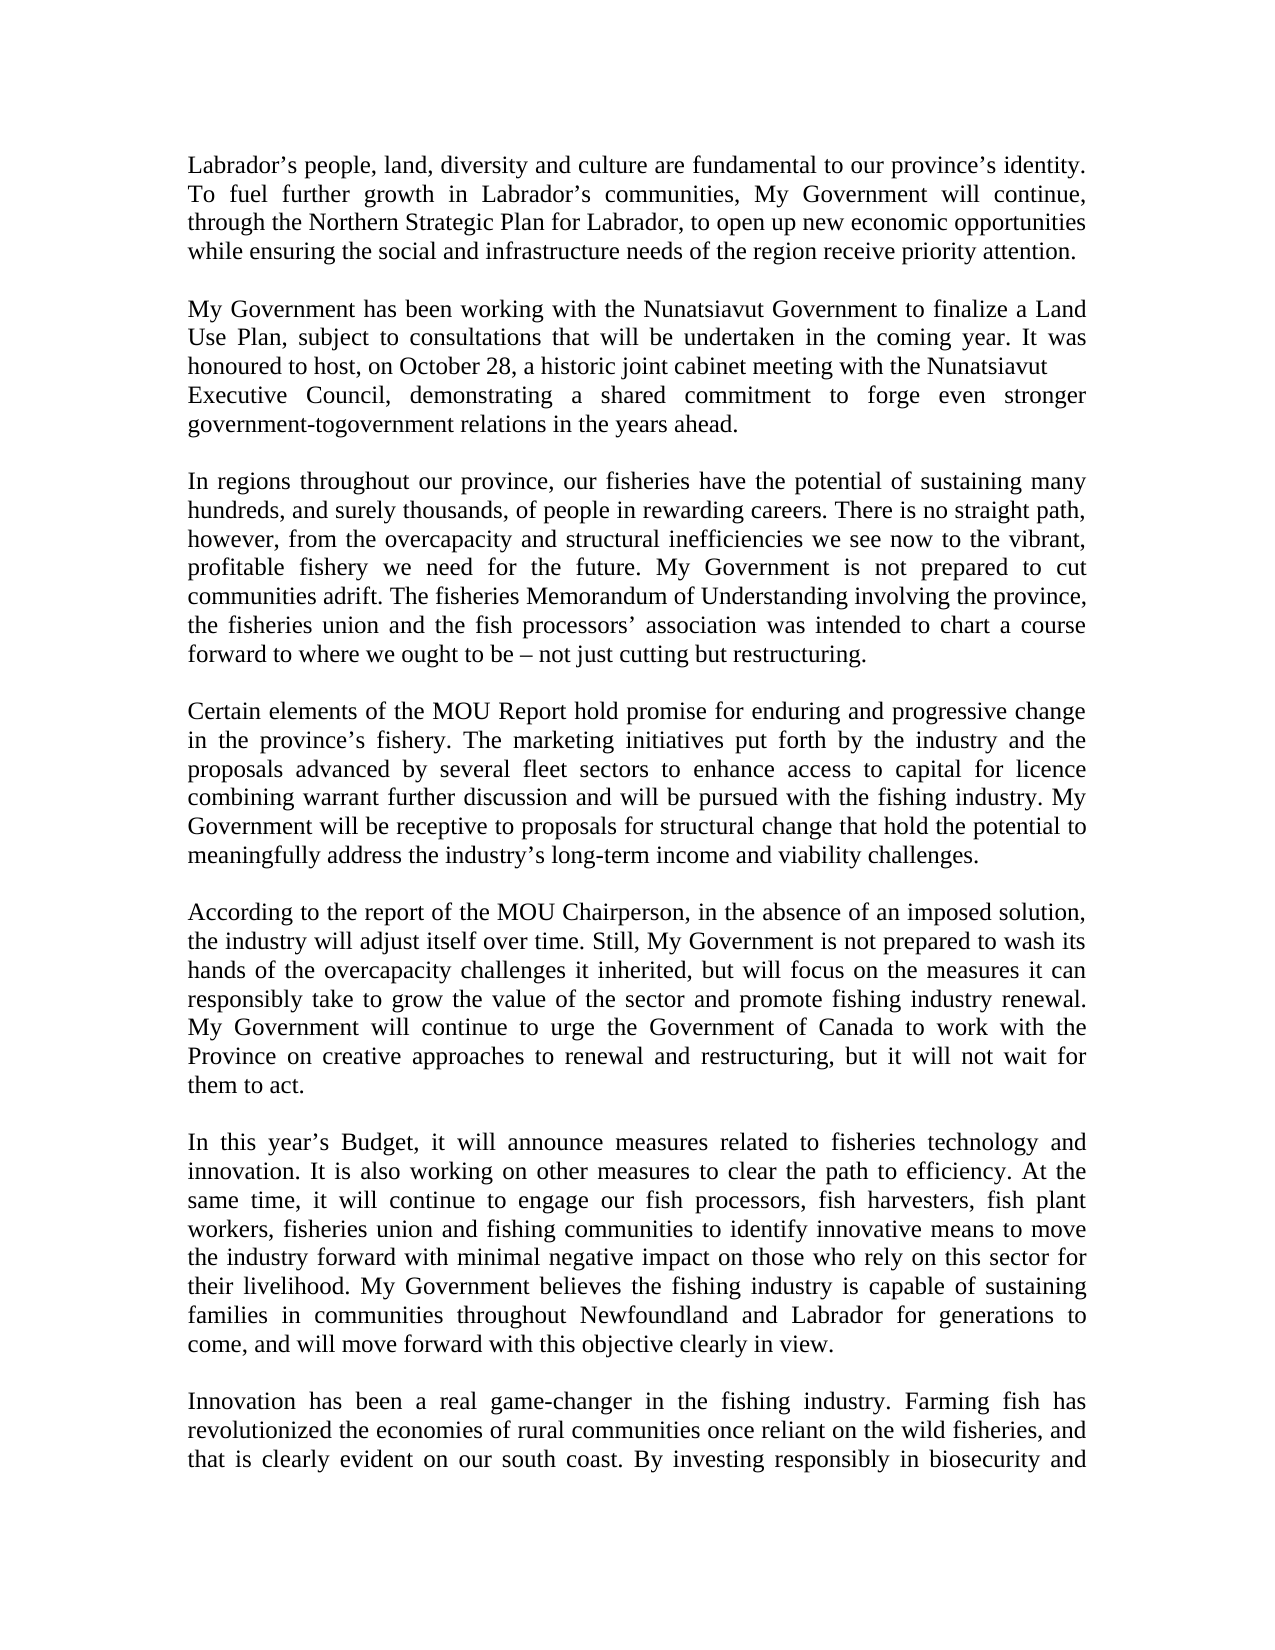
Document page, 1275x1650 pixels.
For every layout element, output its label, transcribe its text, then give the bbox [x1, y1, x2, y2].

text In this year’s Budget, it will announce measures related to fisheries technology and innovation. It is also working on other measures to clear the path to efficiency. At the same time, it will continue to engage our fish processors, fish harvesters, fish plant workers, fisheries union and fishing communities to identify innovative means to move the industry forward with minimal negative impact on those who rely on this sector for their livelihood. My Government believes the fishing industry is capable of sustaining families in communities throughout Newfoundland and Labrador for generations to come, and will move forward with this objective clearly in view. [187, 1127, 1087, 1357]
text Executive Council, demonstrating a shared commitment to forge even stronger government-togovernment relations in the years ahead. [187, 380, 1087, 437]
text According to the report of the MOU Chairperson, in the absence of an imposed solution, the industry will adjust itself over time. Still, My Government is not prepared to wash its hands of the overcapacity challenges it inherited, but will focus on the measures it can responsibly take to grow the value of the sector and promote fishing industry renewal. My Government will continue to urge the Government of Canada to work with the Province on creative approaches to renewal and restructuring, but it will not wait for them to act. [187, 897, 1087, 1099]
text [187, 1386, 1087, 1472]
text Certain elements of the MOU Report hold promise for enduring and progressive change in the province’s fishery. The marketing initiatives put forth by the industry and the proposals advanced by several fleet sectors to enhance access to capital for licence combining warrant further discussion and will be pursued with the fishing industry. My Government will be receptive to proposals for structural change that hold the potential to meaningfully address the industry’s long-term income and viability challenges. [187, 696, 1087, 869]
text My Government has been working with the Nunatsiavut Government to finalize a Land Use Plan, subject to consultations that will be undertaken in the coming year. It was honoured to host, on October 28, a historic joint cabinet meeting with the Nunatsiavut [187, 294, 1087, 380]
text In regions throughout our province, our fisheries have the potential of sustaining many hundreds, and surely thousands, of people in rewarding careers. There is no straight path, however, from the overcapacity and structural inefficiencies we see now to the vibrant, profitable fishery we need for the future. My Government is not prepared to cut communities adrift. The fisheries Memorandum of Understanding involving the province, the fisheries union and the fish processors’ association was intended to chart a course forward to where we ought to be – not just cutting but restructuring. [187, 466, 1087, 667]
text Labrador’s people, land, diversity and culture are fundamental to our province’s identity. To fuel further growth in Labrador’s communities, My Government will continue, through the Northern Strategic Plan for Labrador, to open up new economic opportunities while ensuring the social and infrastructure needs of the region receive priority attention. [187, 150, 1087, 265]
